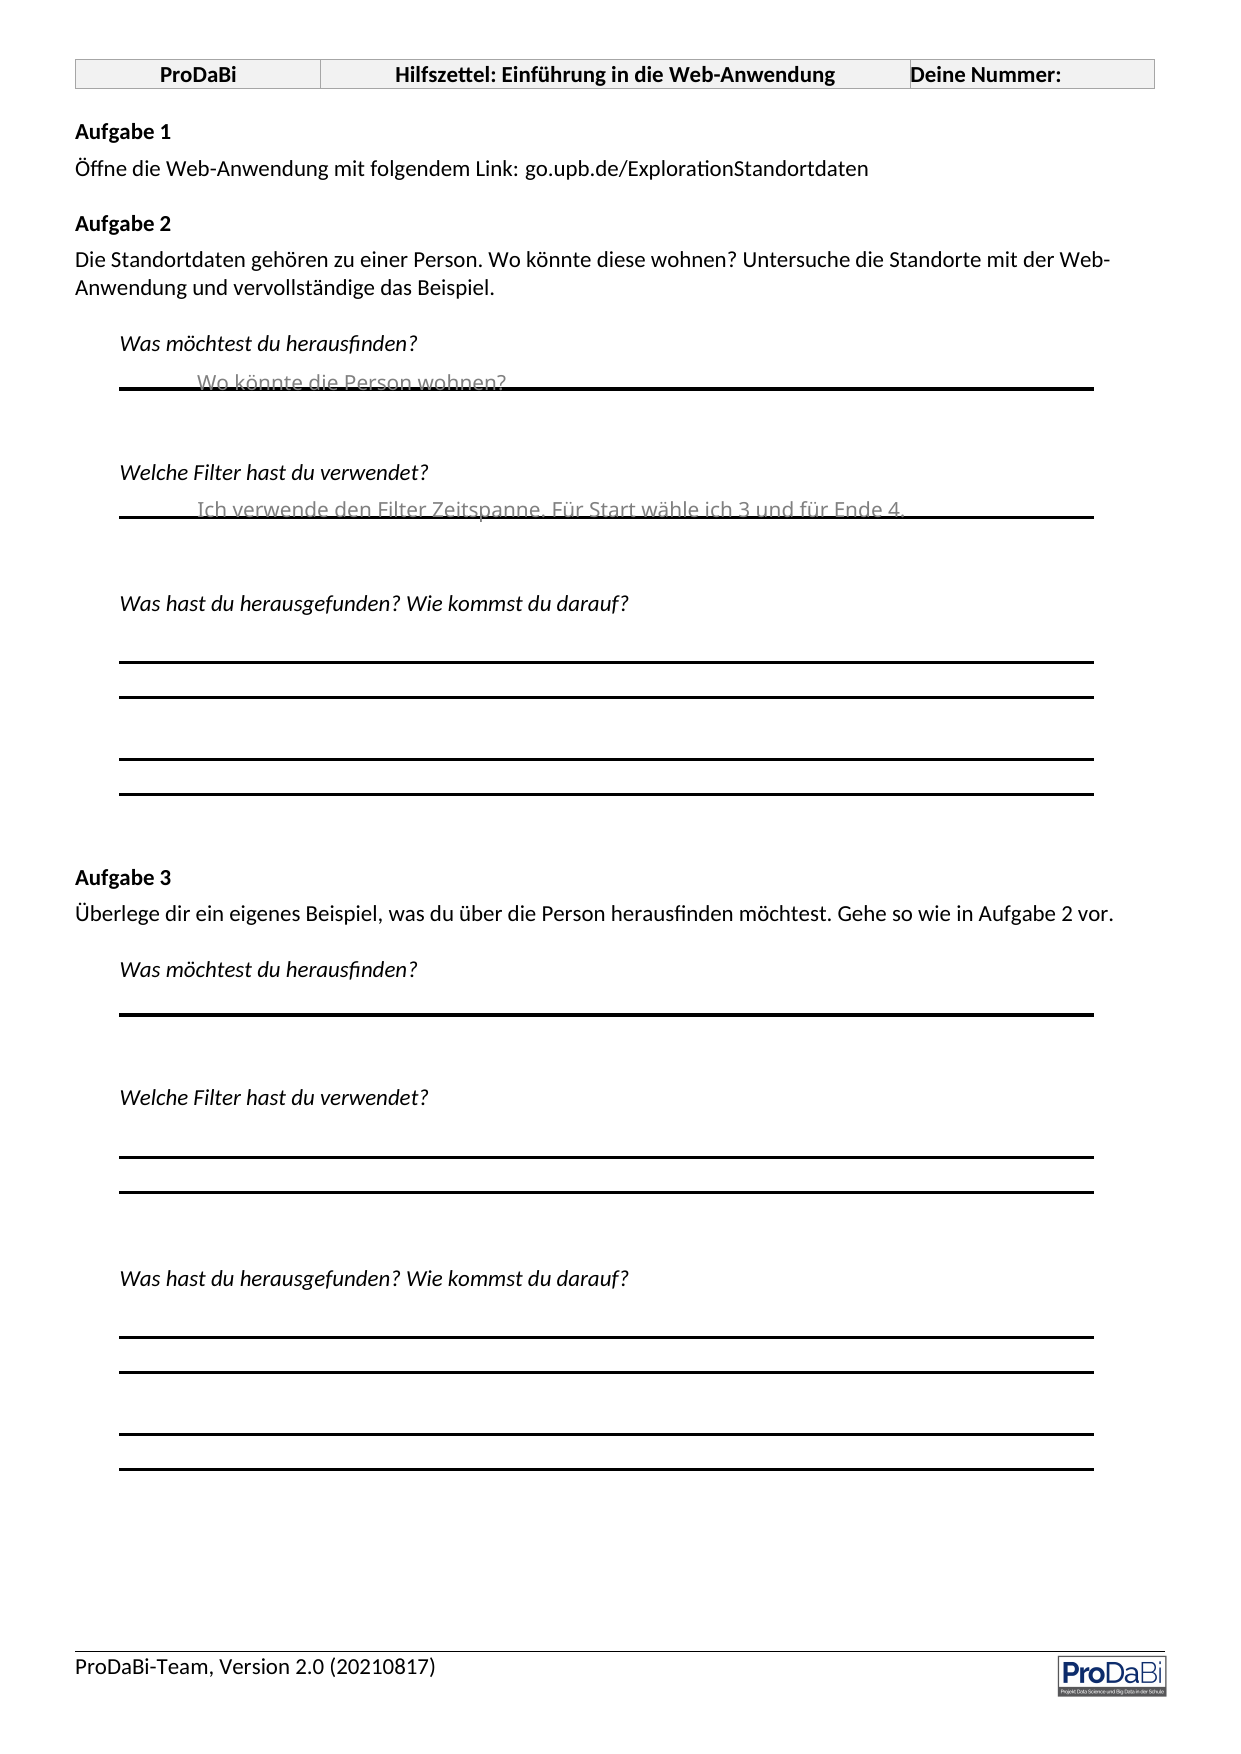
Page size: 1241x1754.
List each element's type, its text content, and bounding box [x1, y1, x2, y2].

text Welche Filter hast du verwendet? [119, 458, 1094, 486]
text Was möchtest du herausfinden? [119, 955, 1094, 983]
text Öffne die Web-Anwendung mit folgendem Link: go.upb.de/ExplorationStandortdaten [75, 154, 1165, 182]
text Was möchtest du herausfinden? [119, 329, 1094, 357]
text Überlege dir ein eigenes Beispiel, was du über die Person herausfinden möchtest. Gehe so wie in Aufgabe 2 vor. [75, 899, 1165, 927]
text Was hast du herausgefunden? Wie kommst du darauf? [119, 1264, 1094, 1292]
text Aufgabe 1 [75, 117, 1165, 145]
text Was hast du herausgefunden? Wie kommst du darauf? [119, 589, 1094, 617]
picture [1056, 1654, 1168, 1698]
text Aufgabe 2 [75, 209, 1165, 237]
text Die Standortdaten gehören zu einer Person. Wo könnte diese wohnen? Untersuche die Standorte mit der Web-Anwendung und vervollständige das Beispiel. [75, 245, 1165, 301]
text Welche Filter hast du verwendet? [119, 1083, 1094, 1112]
text Aufgabe 3 [75, 863, 1165, 891]
